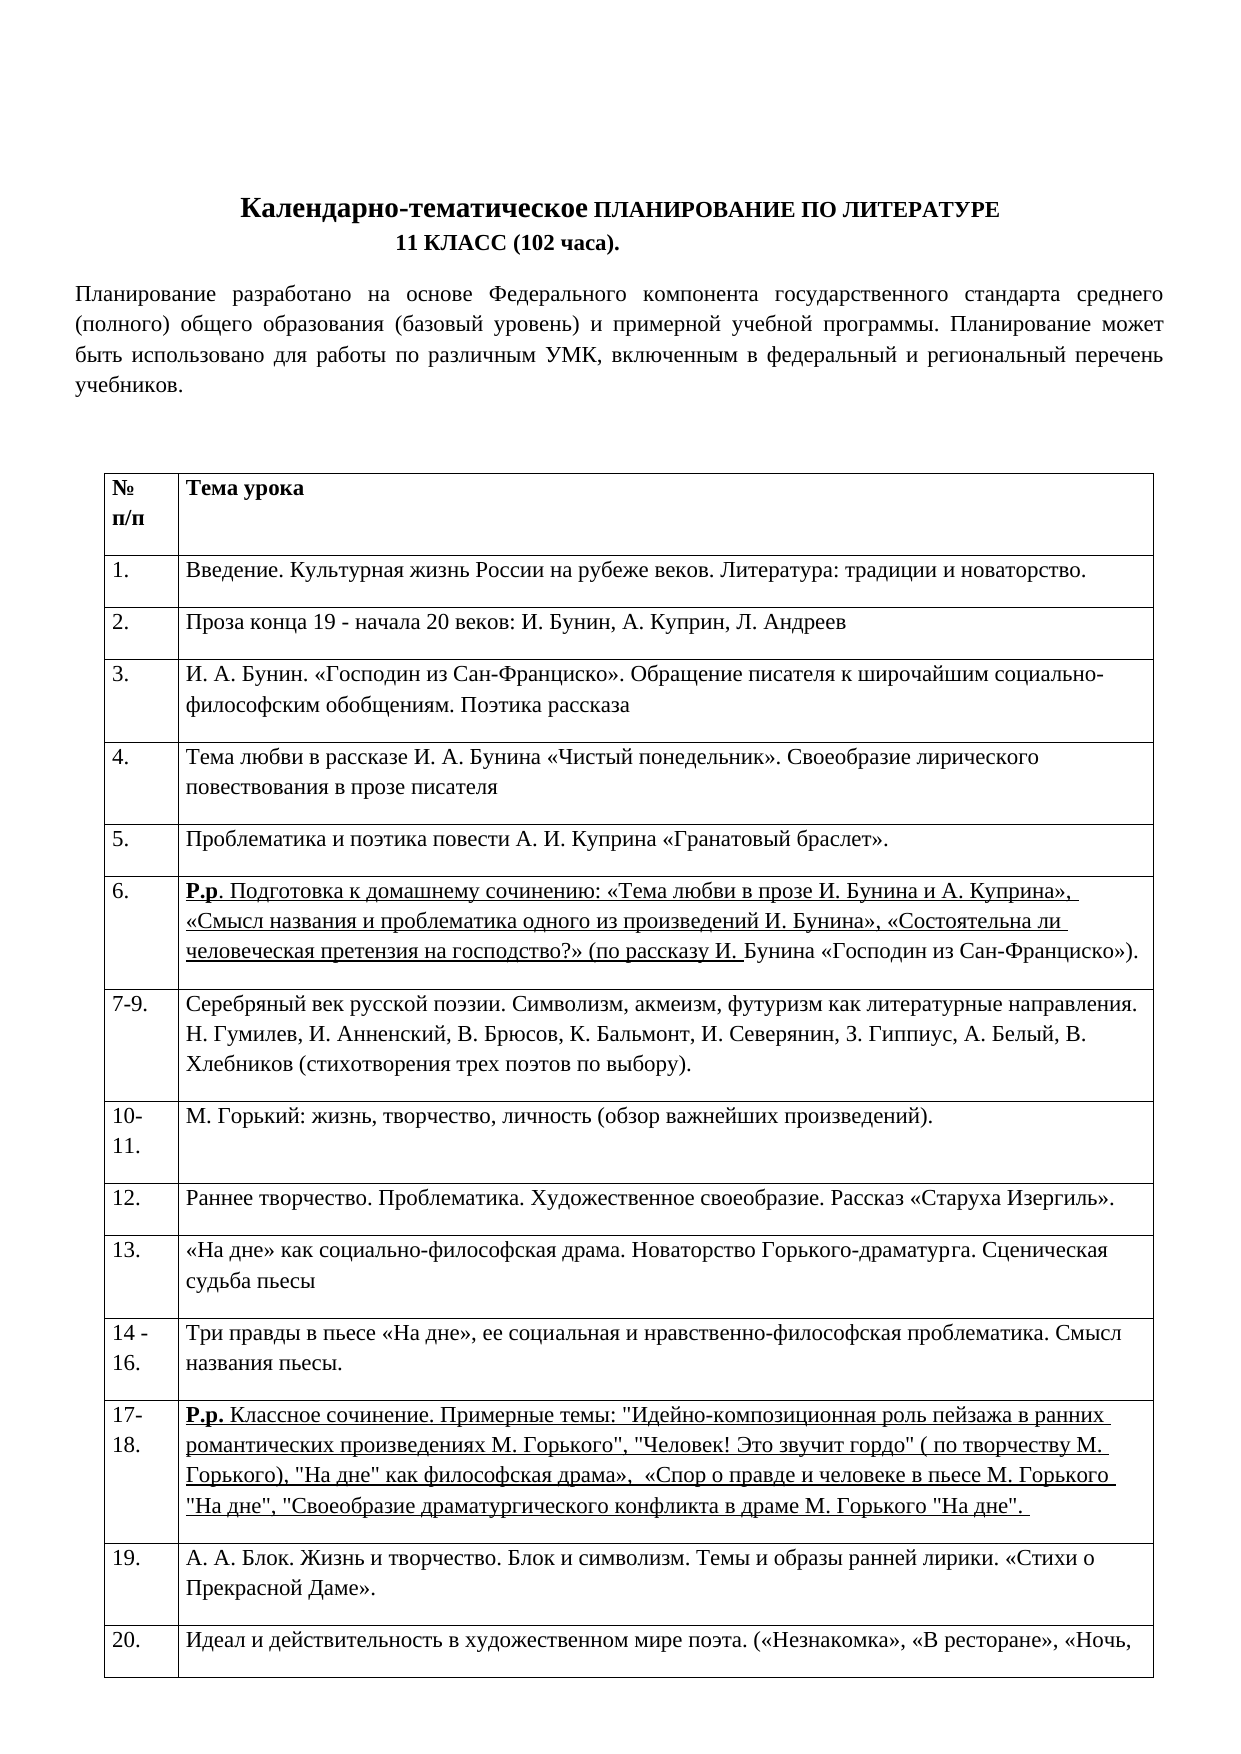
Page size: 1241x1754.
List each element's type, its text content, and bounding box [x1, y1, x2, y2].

text 11 КЛАСС (102 часа). [75, 229, 1165, 256]
table_cell Р.р. Подготовка к домашнему сочинению: «Тема любви в прозе И. Бунина и А. Куприна», «Смысл названия и проблематика одного из произведений И. Бунина», «Состоятельна ли человеческая претензия на господство?» (по рассказу И. Бунина «Господин из Сан-Франциско»). [179, 877, 1153, 988]
table_cell «На дне» как социально-философская драма. Новаторство Горького-драматурга. Сценическая судьба пьесы [179, 1236, 1153, 1318]
table_cell 2. [105, 608, 178, 659]
table_cell Тема любви в рассказе И. А. Бунина «Чистый понедельник». Своеобразие лирического повествования в прозе писателя [179, 743, 1153, 824]
table_cell 19. [105, 1544, 178, 1625]
table_cell Три правды в пьесе «На дне», ее социальная и нравственно-философская проблематика. Смысл названия пьесы. [179, 1319, 1153, 1400]
text Календарно-тематическое ПЛАНИРОВАНИЕ ПО ЛИТЕРАТУРЕ [75, 191, 1165, 224]
table_cell А. А. Блок. Жизнь и творчество. Блок и символизм. Темы и образы ранней лирики. «Стихи о Прекрасной Даме». [179, 1544, 1153, 1625]
table_cell 20. [105, 1626, 178, 1677]
table_cell 5. [105, 825, 178, 876]
table_cell И. А. Бунин. «Господин из Сан-Франциско». Обращение писателя к широчайшим социально-философским обобщениям. Поэтика рассказа [179, 660, 1153, 742]
table_cell Серебряный век русской поэзии. Символизм, акмеизм, футуризм как литературные направления. Н. Гумилев, И. Анненский, В. Брюсов, К. Бальмонт, И. Северянин, З. Гиппиус, А. Белый, В. Хлебников (стихотворения трех поэтов по выбору). [179, 990, 1153, 1101]
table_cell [179, 1626, 1153, 1677]
table_cell 10-11. [105, 1102, 178, 1183]
table_cell 14 -16. [105, 1319, 178, 1400]
table_cell 7-9. [105, 990, 178, 1101]
table_cell 4. [105, 743, 178, 824]
table_cell Проблематика и поэтика повести А. И. Куприна «Гранатовый браслет». [179, 825, 1153, 876]
table_header № п/п [105, 474, 178, 555]
table_cell Р.р. Классное сочинение. Примерные темы: "Идейно-композиционная роль пейзажа в ранних романтических произведениях М. Горького", "Человек! Это звучит гордо" ( по творчеству М. Горького), "На дне" как философская драма», «Спор о правде и человеке в пьесе М. Горького "На дне", "Своеобразие драматургического конфликта в драме М. Горького "На дне". [179, 1401, 1153, 1543]
table_cell 17-18. [105, 1401, 178, 1543]
table_cell 6. [105, 877, 178, 988]
table_cell Раннее творчество. Проблематика. Художественное своеобразие. Рассказ «Старуха Изергиль». [179, 1184, 1153, 1235]
table_cell 3. [105, 660, 178, 742]
table_cell 13. [105, 1236, 178, 1318]
text Планирование разработано на основе Федерального компонента государственного стандарта среднего (полного) общего образования (базовый уровень) и примерной учебной программы. Планирование может быть использовано для работы по различным УМК, включенным в федеральный и региональный перечень учебников. [75, 280, 1165, 397]
table_cell 12. [105, 1184, 178, 1235]
table_cell Проза конца 19 - начала 20 веков: И. Бунин, А. Куприн, Л. Андреев [179, 608, 1153, 659]
table_header Тема урока [179, 474, 1153, 555]
table_cell Введение. Культурная жизнь России на рубеже веков. Литература: традиции и новаторство. [179, 556, 1153, 607]
table_cell 1. [105, 556, 178, 607]
table_cell М. Горький: жизнь, творчество, личность (обзор важнейших произведений). [179, 1102, 1153, 1183]
